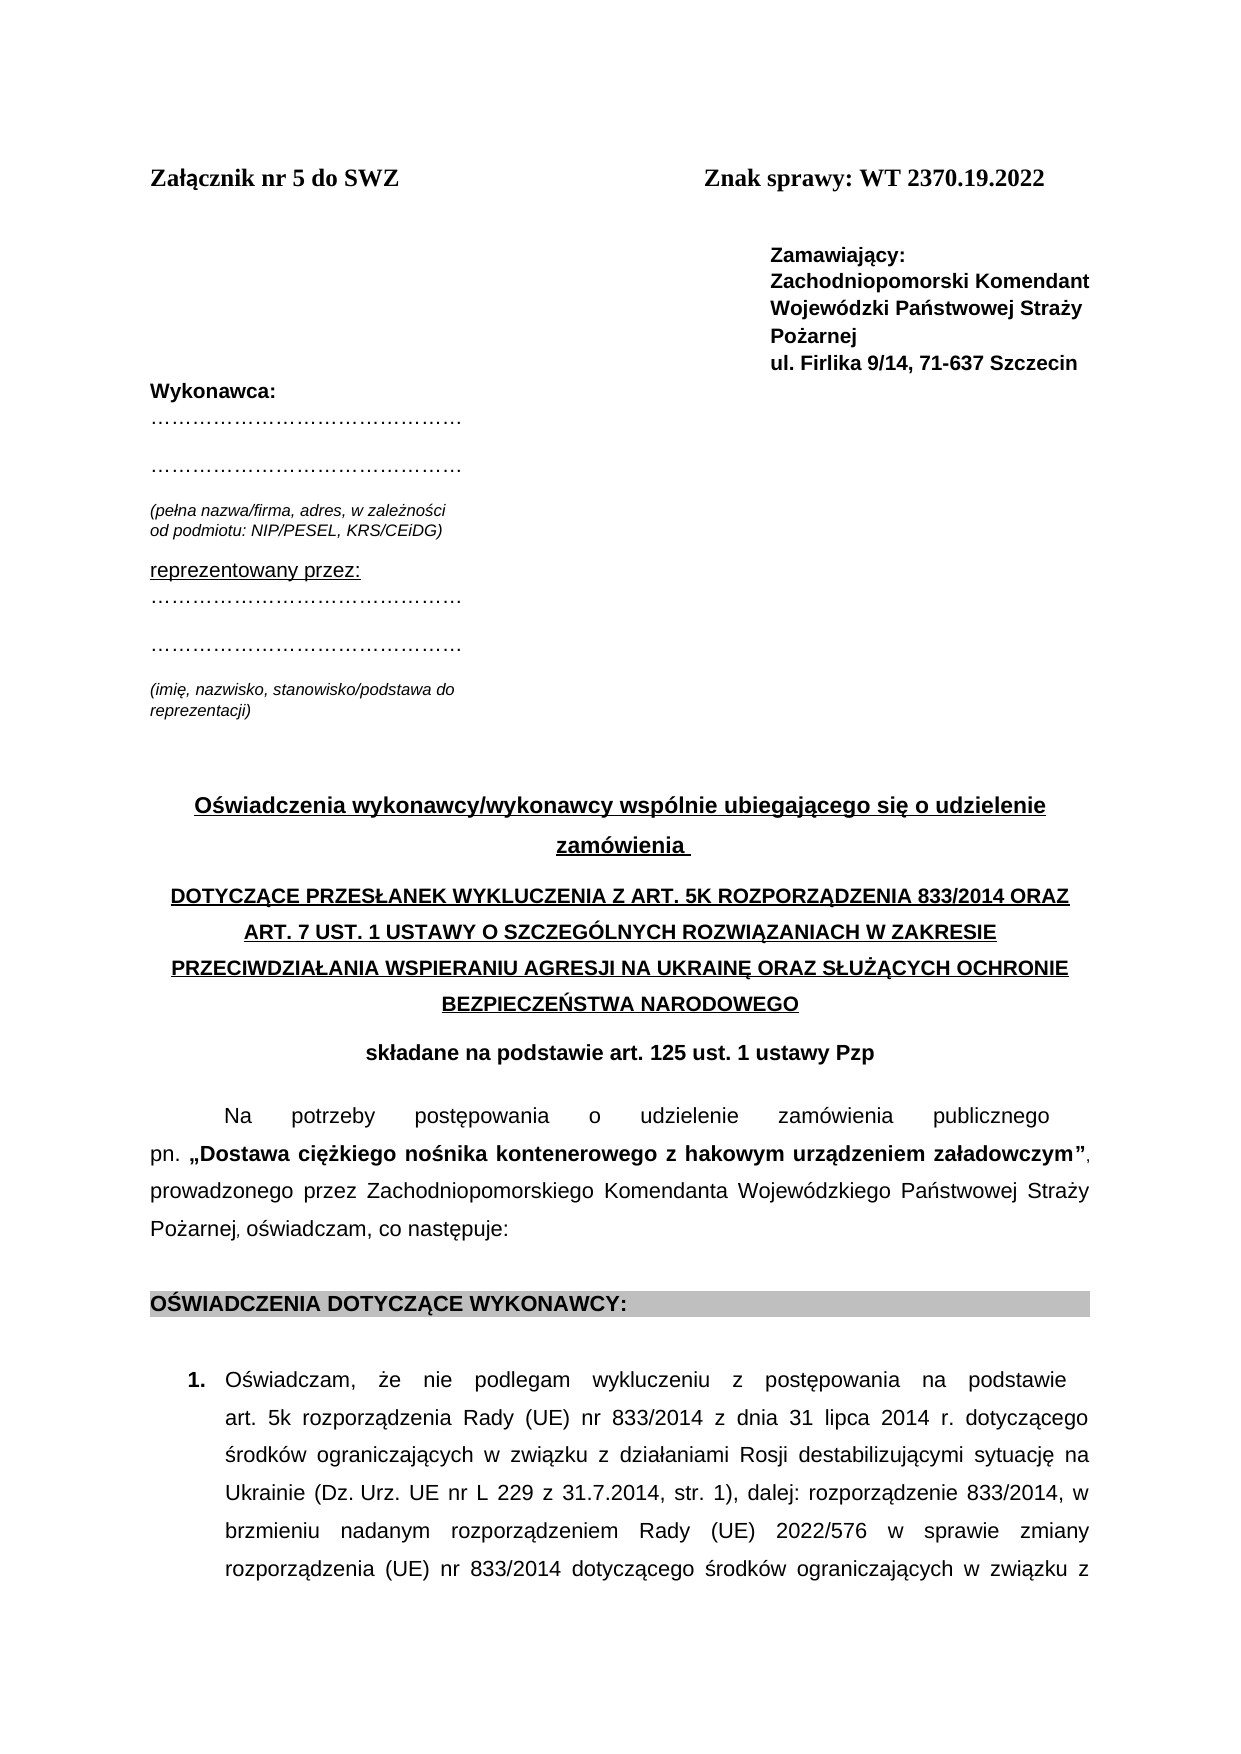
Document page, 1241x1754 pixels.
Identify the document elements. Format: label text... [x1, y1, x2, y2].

text Na potrzeby postępowania o udzielenie zamówienia publicznego pn. „Dostawa ciężkiego nośnika kontenerowego z hakowym urządzeniem załadowczym”, prowadzonego przez Zachodniopomorskiego Komendanta Wojewódzkiego Państwowej Straży Pożarnej, oświadczam, co następuje: [150, 1103, 1090, 1241]
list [187, 1367, 1090, 1581]
text Załącznik nr 5 do SWZ Znak sprawy: WT 2370.19.2022 [150, 162, 1090, 193]
text reprezentowany przez: [150, 558, 1090, 582]
text składane na podstawie art. 125 ust. 1 ustawy Pzp [150, 1040, 1090, 1065]
text ……………………………………………………………………………… [150, 584, 470, 656]
text (pełna nazwa/firma, adres, w zależności od podmiotu: NIP/PESEL, KRS/CEiDG) [150, 500, 470, 540]
text Wykonawca: [150, 379, 1090, 403]
text ul. Firlika 9/14, 71-637 Szczecin [770, 351, 1090, 375]
text ……………………………………………………………………………… [150, 404, 470, 476]
text DOTYCZĄCE PRZESŁANEK WYKLUCZENIA Z ART. 5K ROZPORZĄDZENIA 833/2014 ORAZ ART. 7 UST. 1 USTAWY o szczególnych rozwiązaniach w zakresie przeciwdziałania wspieraniu agresji na Ukrainę oraz służących ochronie bezpieczeństwa narodowego [150, 883, 1090, 1015]
text Zachodniopomorski Komendant Wojewódzki Państwowej Straży Pożarnej [770, 269, 1090, 348]
text Zamawiający: [696, 243, 1090, 267]
text (imię, nazwisko, stanowisko/podstawa do reprezentacji) [150, 680, 470, 720]
text Oświadczenia wykonawcy/wykonawcy wspólnie ubiegającego się o udzielenie zamówienia [150, 792, 1090, 858]
text OŚWIADCZENIA DOTYCZĄCE WYKONAWCY: [150, 1291, 1090, 1317]
